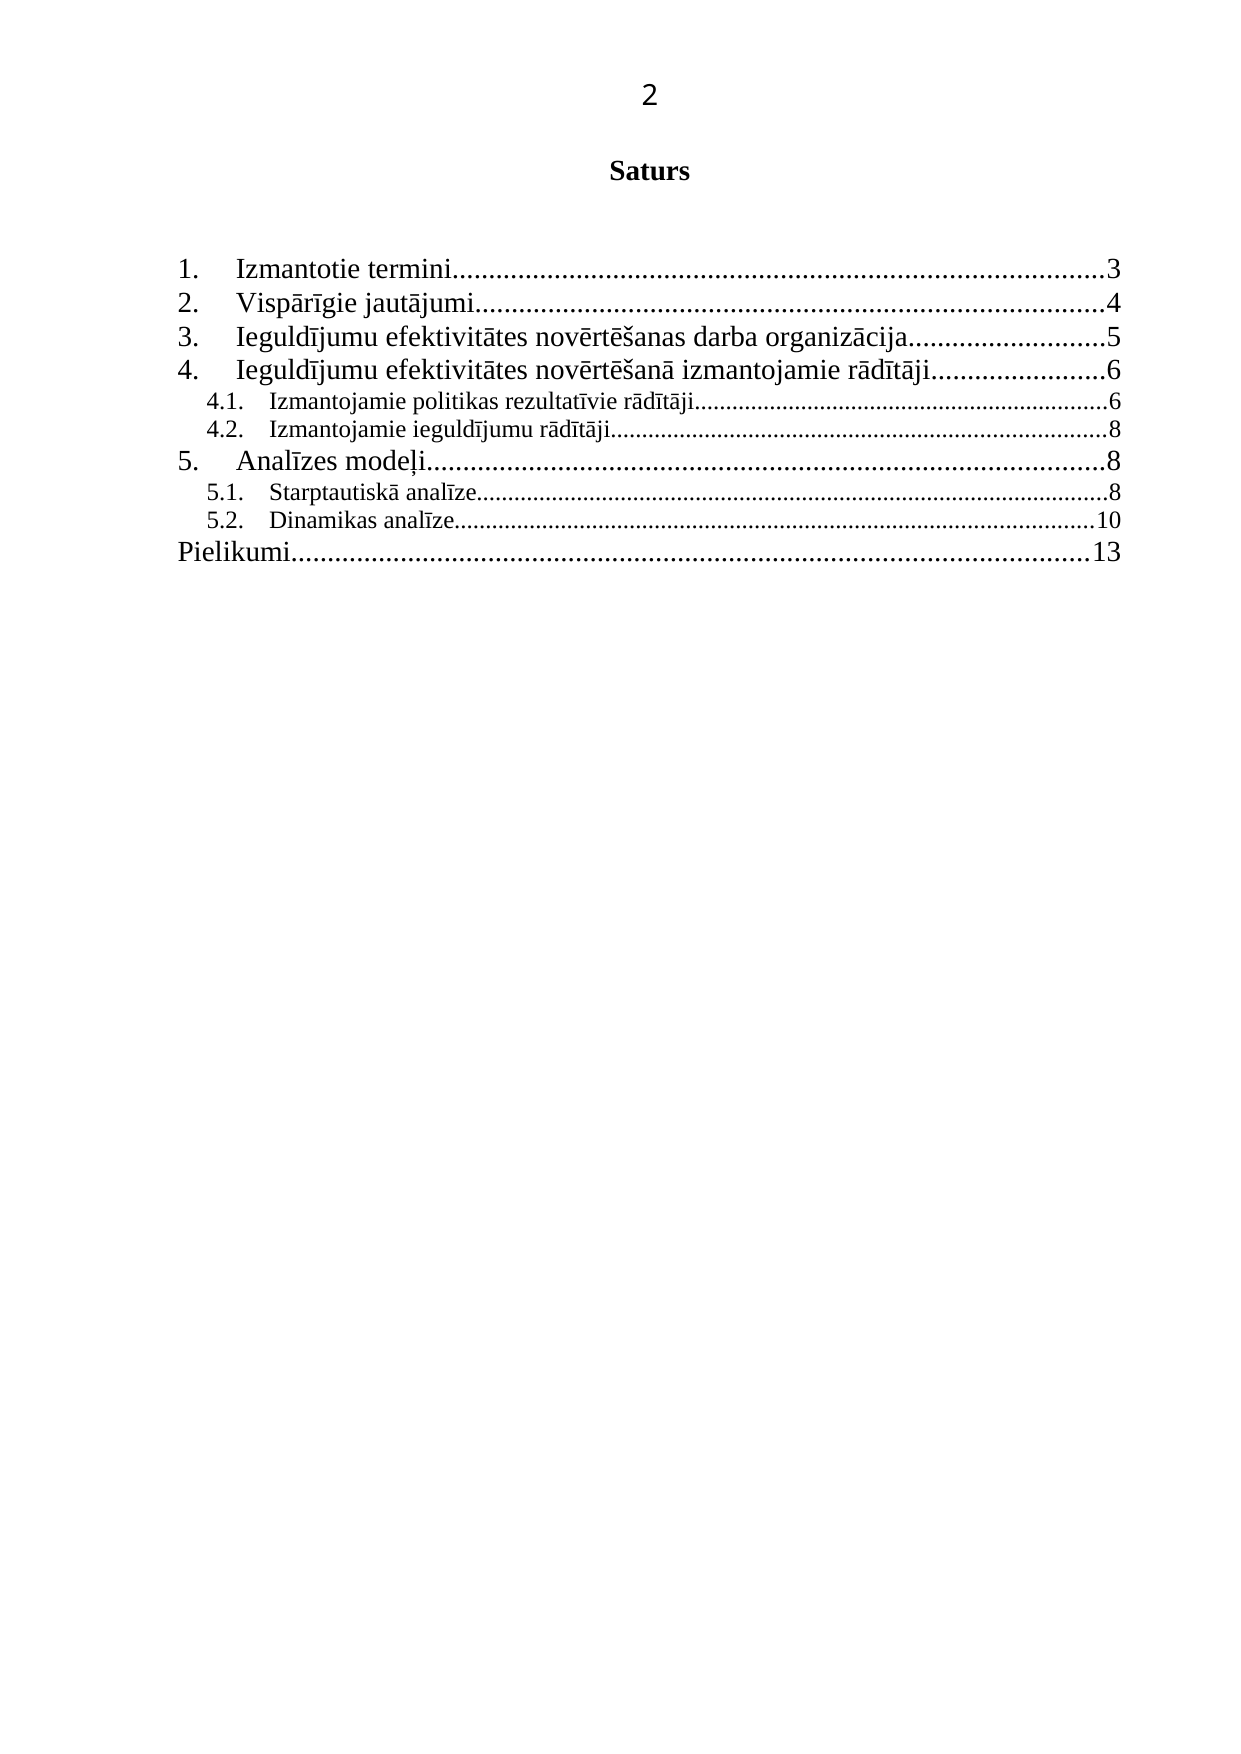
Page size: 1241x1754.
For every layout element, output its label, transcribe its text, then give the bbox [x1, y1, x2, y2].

text 4.2. Izmantojamie ieguldījumu rādītāji 8 [206, 414, 1122, 443]
text 4. Ieguldījumu efektivitātes novērtēšanā izmantojamie rādītāji 6 [177, 352, 1122, 386]
text 3. Ieguldījumu efektivitātes novērtēšanas darba organizācija 5 [177, 319, 1122, 352]
text 4.1. Izmantojamie politikas rezultatīvie rādītāji 6 [206, 386, 1122, 414]
subtitle Saturs [177, 153, 1122, 187]
text 2. Vispārīgie jautājumi 4 [177, 285, 1122, 319]
text 5.1. Starptautiskā analīze 8 [206, 477, 1122, 506]
text 5.2. Dinamikas analīze 10 [206, 506, 1122, 534]
text 5. Analīzes modeļi 8 [177, 443, 1122, 477]
text Pielikumi 13 [177, 534, 1122, 568]
text 1. Izmantotie termini 3 [177, 252, 1122, 285]
